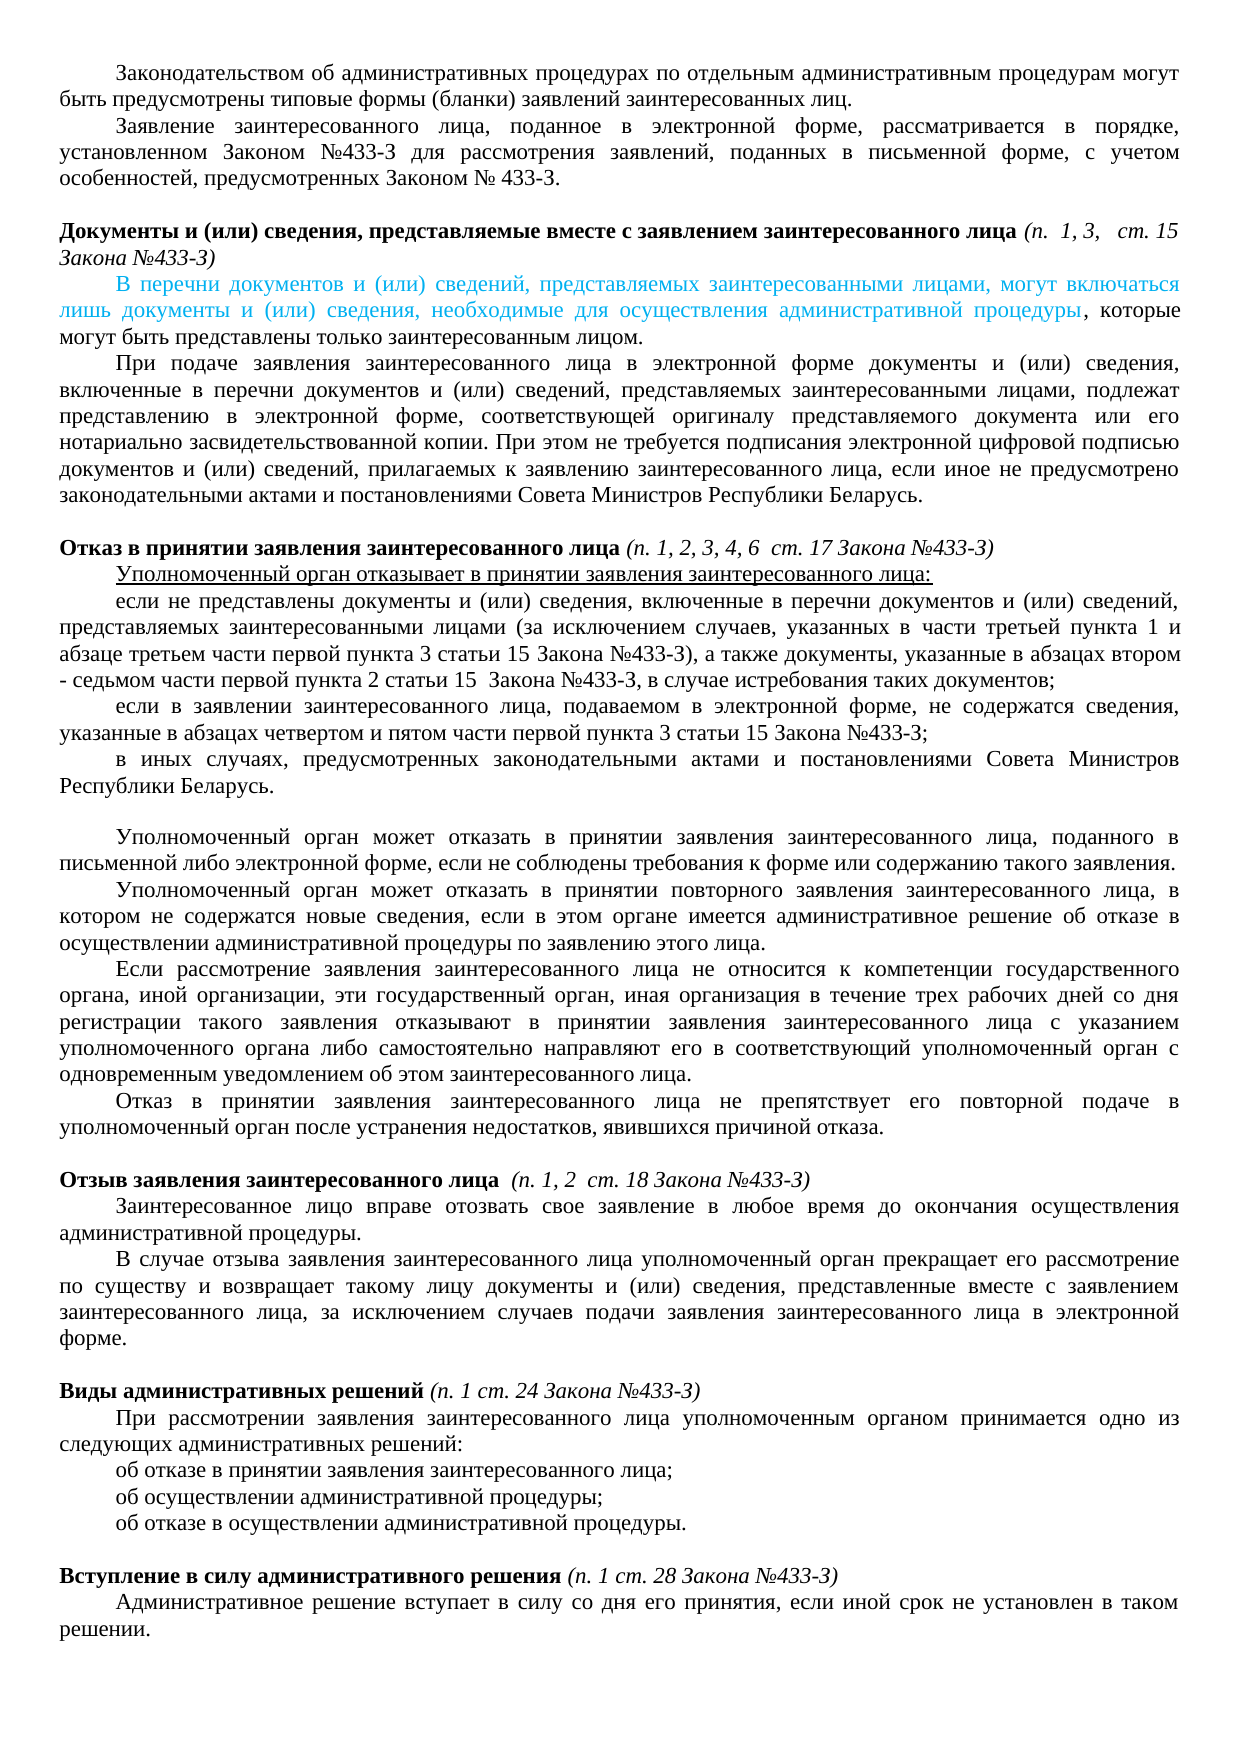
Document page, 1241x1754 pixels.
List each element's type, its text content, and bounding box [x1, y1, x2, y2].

text Отзыв заявления заинтересованного лица (п. 1, 2 ст. 18 Закона №433-З) [59, 1166, 1181, 1192]
text об отказе в принятии заявления заинтересованного лица; [59, 1457, 1181, 1483]
text В перечни документов и (или) сведений, представляемых заинтересованными лицами, могут включаться лишь документы и (или) сведения, необходимые для осуществления административной процедуры, которые могут быть представлены только заинтересованным лицом. [59, 270, 1181, 349]
text Документы и (или) сведения, представляемые вместе с заявлением заинтересованного лица (п. 1, 3, ст. 15 Закона №433-З) [59, 217, 1181, 270]
text Отказ в принятии заявления заинтересованного лица не препятствует его повторной подаче в уполномоченный орган после устранения недостатков, явившихся причиной отказа. [59, 1087, 1181, 1139]
text Уполномоченный орган может отказать в принятии повторного заявления заинтересованного лица, в котором не содержатся новые сведения, если в этом органе имеется административное решение об отказе в осуществлении административной процедуры по заявлению этого лица. [59, 876, 1181, 955]
text Отказ в принятии заявления заинтересованного лица (п. 1, 2, 3, 4, 6 ст. 17 Закона №433-З) [59, 534, 1181, 560]
text если в заявлении заинтересованного лица, подаваемом в электронной форме, не содержатся сведения, указанные в абзацах четвертом и пятом части первой пункта 3 статьи 15 Закона №433-З; [59, 692, 1181, 745]
text При рассмотрении заявления заинтересованного лица уполномоченным органом принимается одно из следующих административных решений: [59, 1404, 1181, 1457]
text В случае отзыва заявления заинтересованного лица уполномоченный орган прекращает его рассмотрение по существу и возвращает такому лицу документы и (или) сведения, представленные вместе с заявлением заинтересованного лица, за исключением случаев подачи заявления заинтересованного лица в электронной форме. [59, 1245, 1181, 1351]
text об осуществлении административной процедуры; [59, 1483, 1181, 1509]
text Уполномоченный орган отказывает в принятии заявления заинтересованного лица: [59, 561, 1181, 587]
text об отказе в осуществлении административной процедуры. [59, 1509, 1181, 1536]
text в иных случаях, предусмотренных законодательными актами и постановлениями Совета Министров Республики Беларусь. [59, 745, 1181, 798]
text Заявление заинтересованного лица, поданное в электронной форме, рассматривается в порядке, установленном Законом №433-З для рассмотрения заявлений, поданных в письменной форме, с учетом особенностей, предусмотренных Законом № 433-З. [59, 112, 1181, 191]
text Административное решение вступает в силу со дня его принятия, если иной срок не установлен в таком решении. [59, 1588, 1181, 1641]
text При подаче заявления заинтересованного лица в электронной форме документы и (или) сведения, включенные в перечни документов и (или) сведений, представляемых заинтересованными лицами, подлежат представлению в электронной форме, соответствующей оригиналу представляемого документа или его нотариально засвидетельствованной копии. При этом не требуется подписания электронной цифровой подписью документов и (или) сведений, прилагаемых к заявлению заинтересованного лица, если иное не предусмотрено законодательными актами и постановлениями Совета Министров Республики Беларусь. [59, 349, 1181, 507]
text если не представлены документы и (или) сведения, включенные в перечни документов и (или) сведений, представляемых заинтересованными лицами (за исключением случаев, указанных в части третьей пункта 1 и абзаце третьем части первой пункта 3 статьи 15 Закона №433-З), а также документы, указанные в абзацах втором - седьмом части первой пункта 2 статьи 15 Закона №433-З, в случае истребования таких документов; [59, 587, 1181, 692]
text Виды административных решений (п. 1 ст. 24 Закона №433-З) [59, 1377, 1181, 1404]
text Законодательством об административных процедурах по отдельным административным процедурам могут быть предусмотрены типовые формы (бланки) заявлений заинтересованных лиц. [59, 59, 1181, 112]
text Уполномоченный орган может отказать в принятии заявления заинтересованного лица, поданного в письменной либо электронной форме, если не соблюдены требования к форме или содержанию такого заявления. [59, 823, 1181, 876]
text Заинтересованное лицо вправе отозвать свое заявление в любое время до окончания осуществления административной процедуры. [59, 1193, 1181, 1245]
text Вступление в силу административного решения (п. 1 ст. 28 Закона №433-З) [59, 1562, 1181, 1588]
text Если рассмотрение заявления заинтересованного лица не относится к компетенции государственного органа, иной организации, эти государственный орган, иная организация в течение трех рабочих дней со дня регистрации такого заявления отказывают в принятии заявления заинтересованного лица с указанием уполномоченного органа либо самостоятельно направляют его в соответствующий уполномоченный орган с одновременным уведомлением об этом заинтересованного лица. [59, 955, 1181, 1087]
